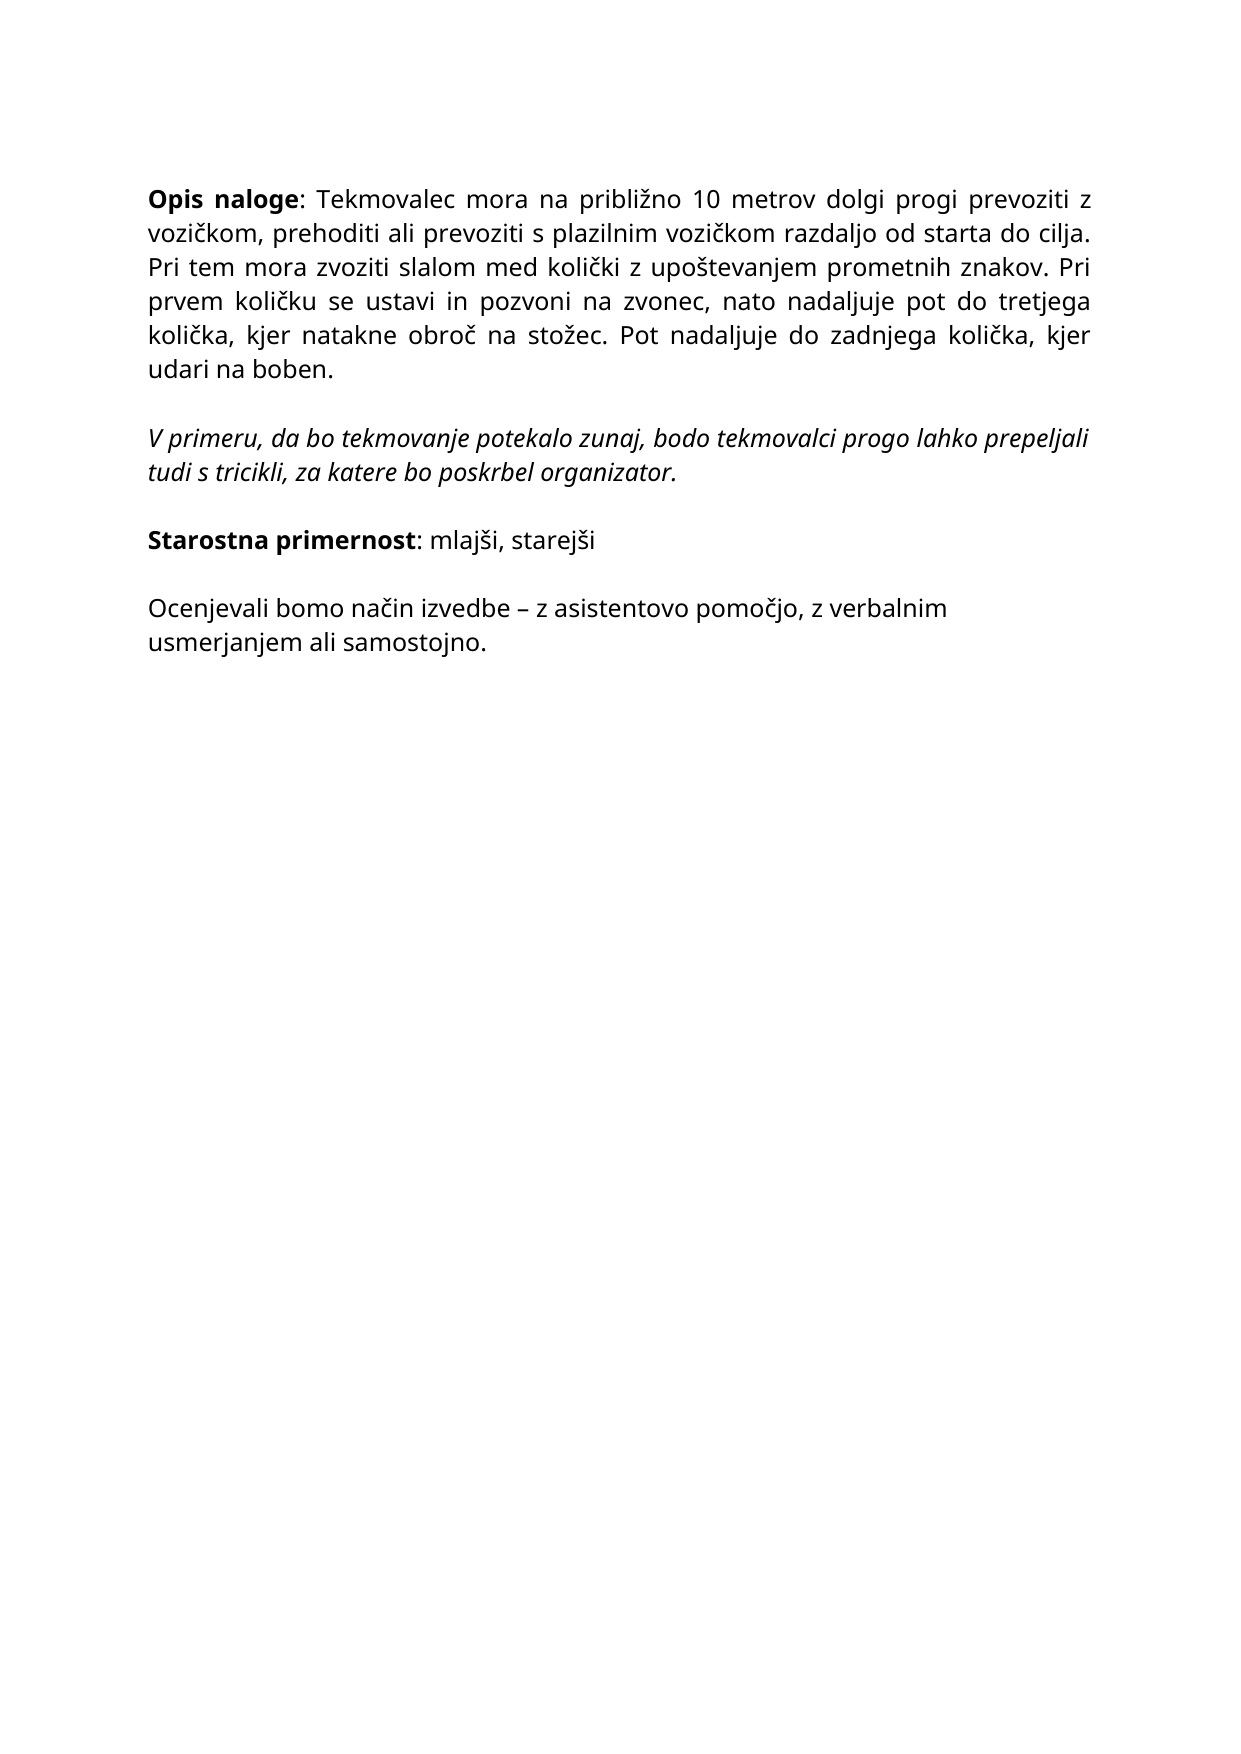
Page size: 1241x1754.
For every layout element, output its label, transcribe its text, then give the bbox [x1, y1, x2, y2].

text V primeru, da bo tekmovanje potekalo zunaj, bodo tekmovalci progo lahko prepeljali tudi s tricikli, za katere bo poskrbel organizator. [148, 420, 1092, 488]
text Opis naloge: Tekmovalec mora na približno 10 metrov dolgi progi prevoziti z vozičkom, prehoditi ali prevoziti s plazilnim vozičkom razdaljo od starta do cilja. Pri tem mora zvoziti slalom med količki z upoštevanjem prometnih znakov. Pri prvem količku se ustavi in pozvoni na zvonec, nato nadaljuje pot do tretjega količka, kjer natakne obroč na stožec. Pot nadaljuje do zadnjega količka, kjer udari na boben. [148, 182, 1092, 386]
text Ocenjevali bomo način izvedbe – z asistentovo pomočjo, z verbalnim usmerjanjem ali samostojno. [148, 591, 1092, 659]
text Starostna primernost: mlajši, starejši [148, 522, 1092, 556]
